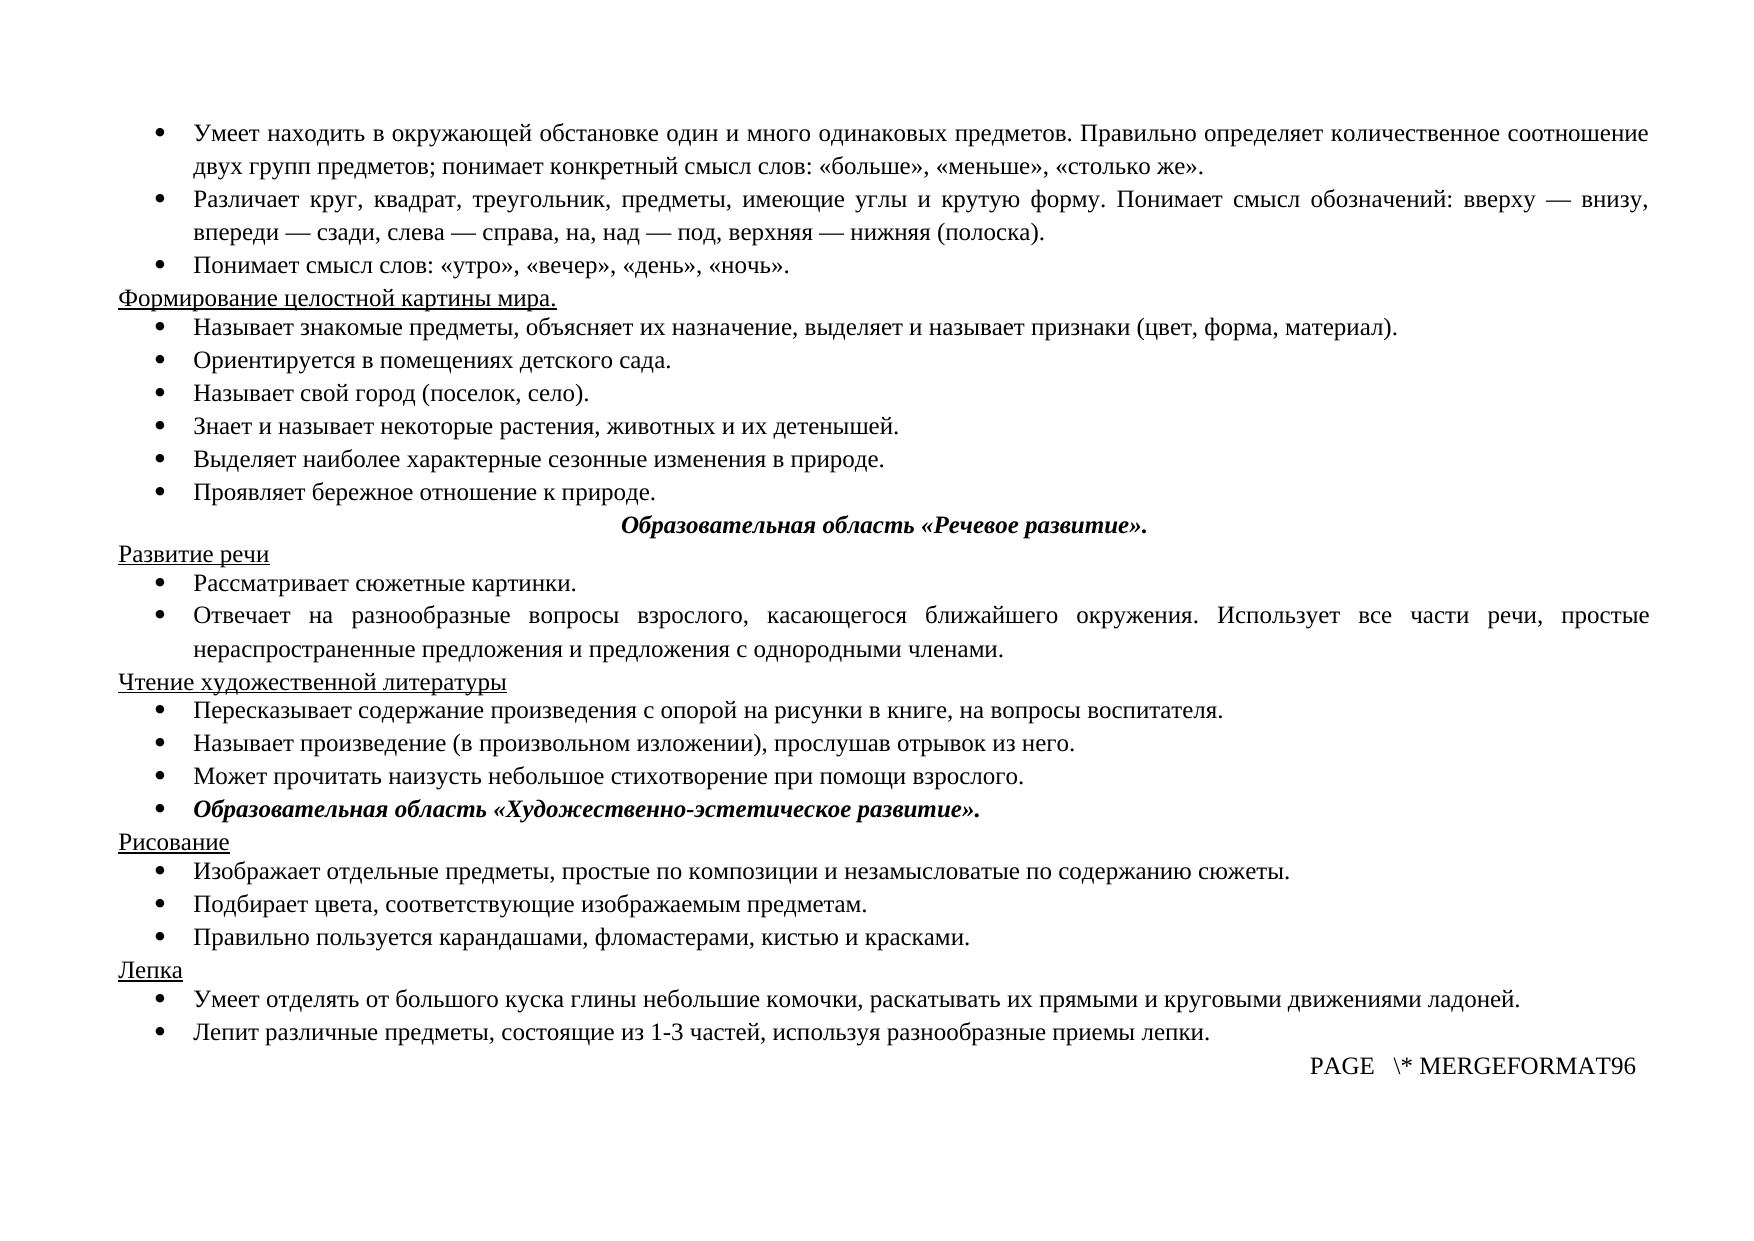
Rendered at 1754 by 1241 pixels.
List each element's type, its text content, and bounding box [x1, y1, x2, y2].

list Проявляет бережное отношение к природе. [156, 477, 1651, 506]
list Называет свой город (поселок, село). [156, 378, 1651, 407]
list Называет знакомые предметы, объясняет их назначение, выделяет и называет признаки (цвет, форма, материал). [156, 312, 1651, 341]
list Может прочитать наизусть небольшое стихотворение при помощи взрослого. [156, 761, 1651, 790]
text Рисование [118, 827, 1651, 856]
list Подбирает цвета, соответствующие изображаемым предметам. [156, 889, 1651, 918]
list Рассматривает сюжетные картинки. [156, 568, 1651, 596]
list Образовательная область «Художественно-эстетическое развитие». [156, 794, 1651, 823]
list Понимает смысл слов: «утро», «вечер», «день», «ночь». [156, 250, 1651, 279]
text Лепка [118, 955, 1651, 984]
text Чтение художественной литературы [118, 667, 1651, 695]
list Умеет находить в окружающей обстановке один и много одинаковых предметов. Правильно определяет количественное соотношение двух групп предметов; понимает конкретный смысл слов: «больше», «меньше», «столько же». [156, 118, 1651, 180]
text Развитие речи [118, 539, 1651, 568]
text Формирование целостной картины мира. [118, 283, 1651, 312]
list Правильно пользуется карандашами, фломастерами, кистью и красками. [156, 922, 1651, 951]
list Пересказывает содержание произведения с опорой на рисунки в книге, на вопросы воспитателя. [156, 695, 1651, 724]
list Называет произведение (в произвольном изложении), прослушав отрывок из него. [156, 728, 1651, 757]
list Отвечает на разнообразные вопросы взрослого, касающегося ближайшего окружения. Использует все части речи, простые нераспространенные предложения и предложения с однородными членами. [156, 601, 1651, 662]
text Образовательная область «Речевое развитие». [118, 510, 1651, 539]
list Ориентируется в помещениях детского сада. [156, 345, 1651, 374]
list Изображает отдельные предметы, простые по композиции и незамысловатые по содержанию сюжеты. [156, 856, 1651, 885]
list Выделяет наиболее характерные сезонные изменения в природе. [156, 444, 1651, 473]
list Умеет отделять от большого куска глины небольшие комочки, раскатывать их прямыми и круговыми движениями ладоней. [156, 984, 1651, 1013]
list Знает и называет некоторые растения, животных и их детенышей. [156, 411, 1651, 440]
list Различает круг, квадрат, треугольник, предметы, имеющие углы и крутую форму. Понимает смысл обозначений: вверху — внизу, впереди — сзади, слева — справа, на, над — под, верхняя — нижняя (полоска). [156, 184, 1651, 246]
list Лепит различные предметы, состоящие из 1-3 частей, используя разнообразные приемы лепки. [156, 1017, 1651, 1046]
